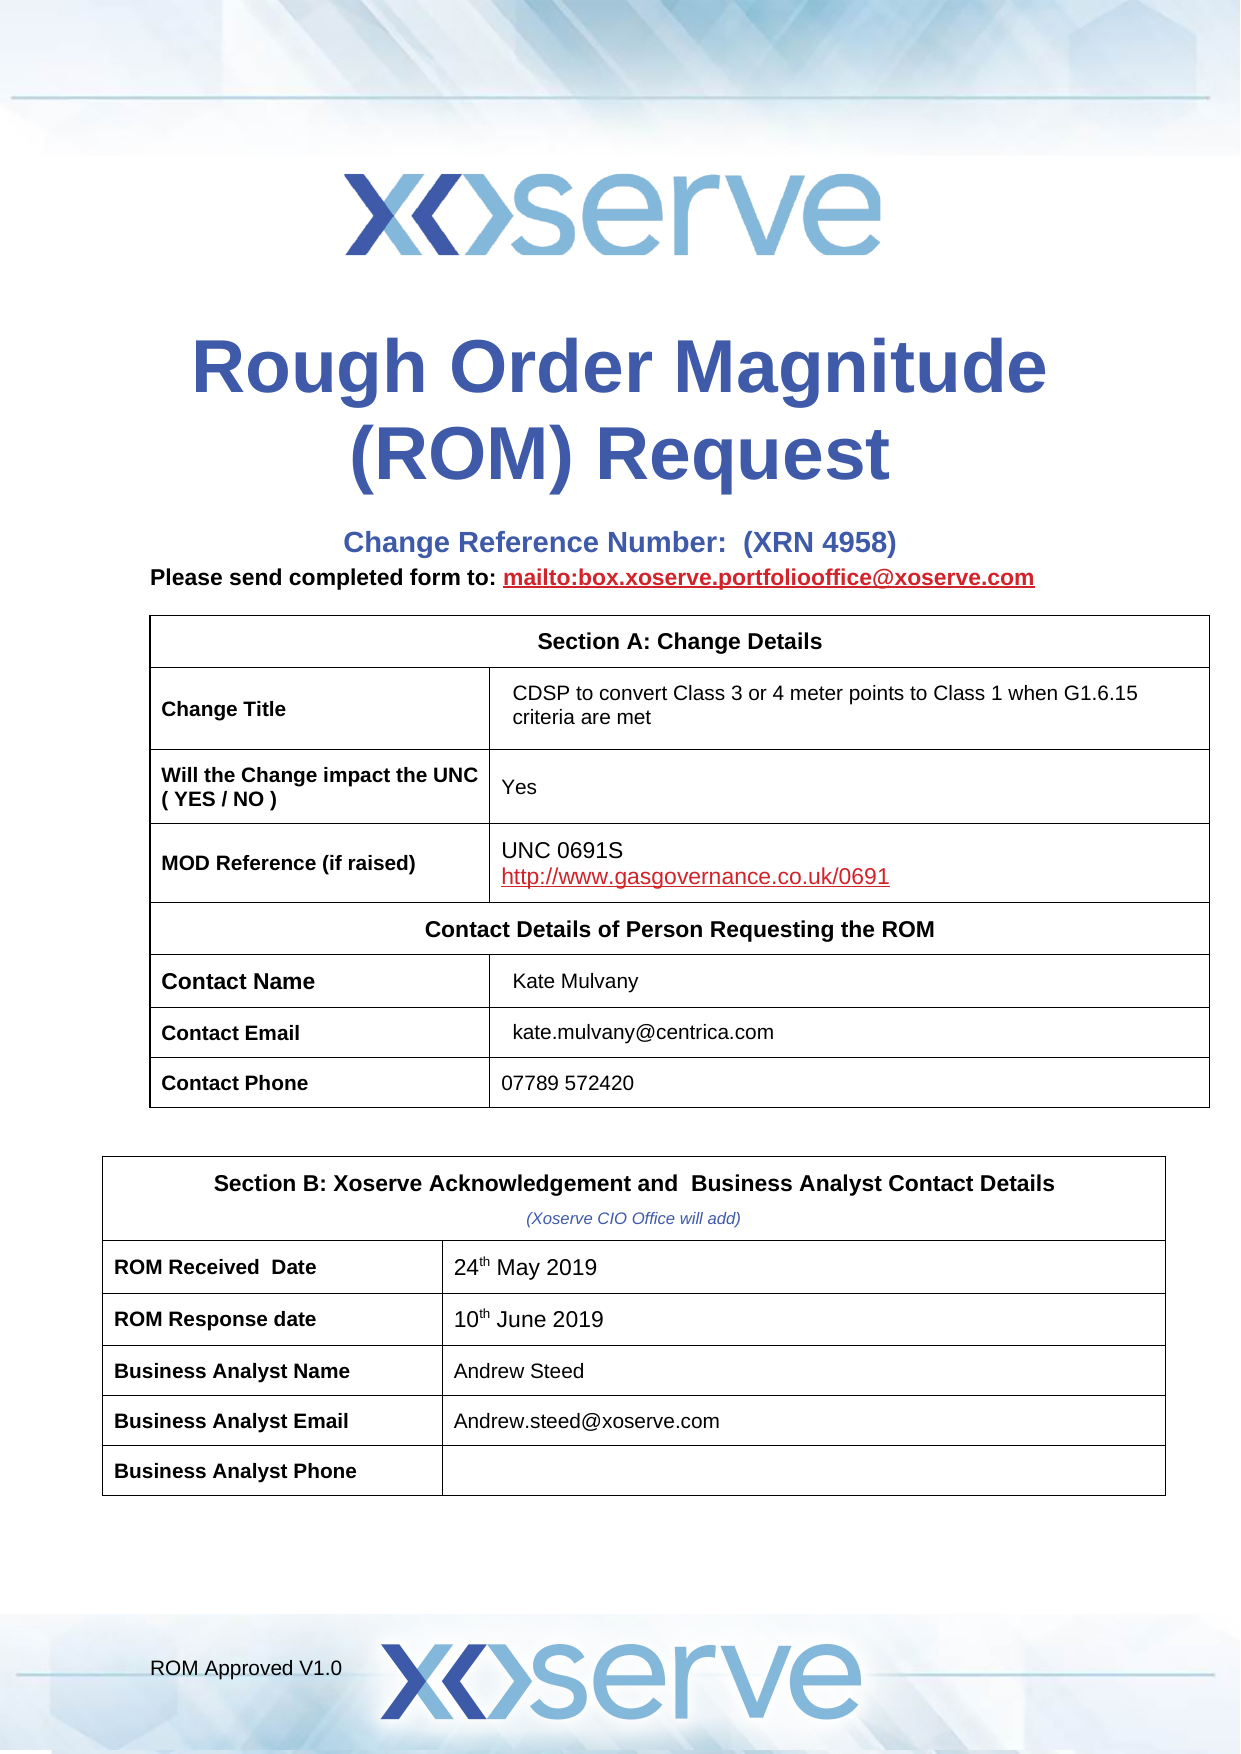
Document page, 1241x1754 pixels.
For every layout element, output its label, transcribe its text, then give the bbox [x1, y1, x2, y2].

picture [0, 0, 1241, 1754]
table_cell Business Analyst Name [103, 1346, 442, 1395]
table_cell 24th May 2019 [443, 1241, 1165, 1293]
table_cell Contact Name [151, 955, 489, 1007]
table_cell Contact Details of Person Requesting the ROM [151, 903, 1209, 954]
table_cell Contact Email [151, 1008, 489, 1057]
table_cell [490, 955, 1209, 1007]
text Please send completed form to: mailto:box.xoserve.portfoliooffice@xoserve.com [150, 564, 1090, 590]
table_cell 10th June 2019 [443, 1294, 1165, 1345]
table_cell [443, 1446, 1165, 1495]
table_cell 07789 572420 [490, 1058, 1209, 1107]
table_cell MOD Reference (if raised) [151, 824, 489, 902]
table_cell Andrew.steed@xoserve.com [443, 1396, 1165, 1445]
table_cell Business Analyst Email [103, 1396, 442, 1445]
table_cell ROM Received Date [103, 1241, 442, 1293]
table_cell Contact Phone [151, 1058, 489, 1107]
table_cell Business Analyst Phone [103, 1446, 442, 1495]
table_header Section A: Change Details [151, 616, 1209, 667]
text Change Reference Number: (XRN 4958) [150, 525, 1090, 559]
table_cell [490, 668, 1209, 749]
table_cell Will the Change impact the UNC ( YES / NO ) [151, 750, 489, 823]
table_cell Andrew Steed [443, 1346, 1165, 1395]
table_header Section B: Xoserve Acknowledgement and Business Analyst Contact Details (Xoserve CIO Office will add) [103, 1157, 1165, 1240]
table_cell Change Title [151, 668, 489, 749]
table_cell ROM Response date [103, 1294, 442, 1345]
table_cell [490, 1008, 1209, 1057]
table_cell UNC 0691S http://www.gasgovernance.co.uk/0691 [490, 824, 1209, 902]
table_cell Yes [490, 750, 1209, 823]
text Rough Order Magnitude (ROM) Request [150, 236, 1090, 495]
